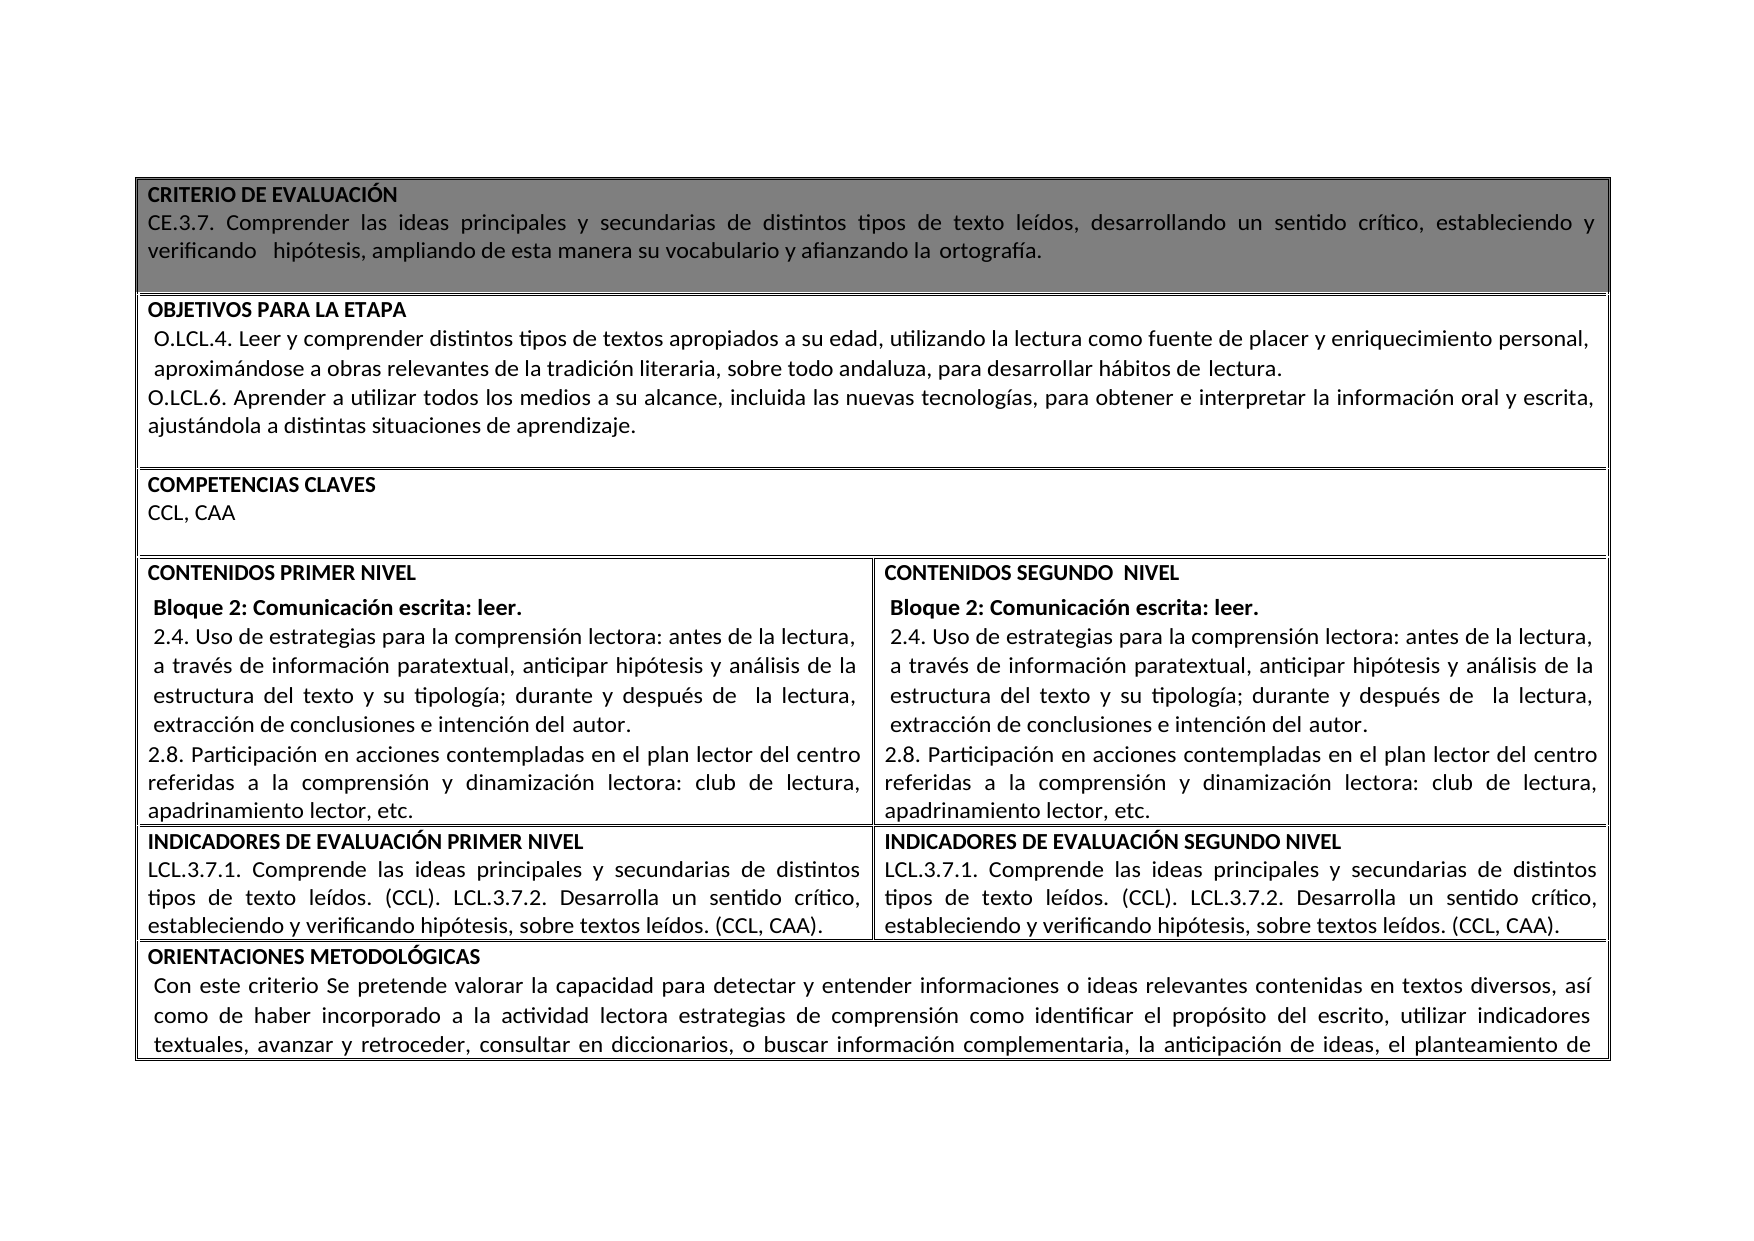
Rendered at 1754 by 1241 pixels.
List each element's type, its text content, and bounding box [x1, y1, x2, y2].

table_cell OBJETIVOS PARA LA ETAPA O.LCL.4. Leer y comprender distintos tipos de textos apropiados a su edad, utilizando la lectura como fuente de placer y enriquecimiento personal, aproximándose a obras relevantes de la tradición literaria, sobre todo andaluza, para desarrollar hábitos de lectura. O.LCL.6. Aprender a utilizar todos los medios a su alcance, incluida las nuevas tecnologías, para obtener e interpretar la información oral y escrita, ajustándola a distintas situaciones de aprendizaje. [138, 293, 1608, 467]
table_cell CONTENIDOS SEGUNDO NIVEL Bloque 2: Comunicación escrita: leer. 2.4. Uso de estrategias para la comprensión lectora: antes de la lectura, a través de información paratextual, anticipar hipótesis y análisis de la estructura del texto y su tipología; durante y después de la lectura, extracción de conclusiones e intención del autor. 2.8. Participación en acciones contempladas en el plan lector del centro referidas a la comprensión y dinamización lectora: club de lectura, apadrinamiento lector, etc. [873, 555, 1610, 824]
table_cell INDICADORES DE EVALUACIÓN SEGUNDO NIVEL LCL.3.7.1. Comprende las ideas principales y secundarias de distintos tipos de texto leídos. (CCL). LCL.3.7.2. Desarrolla un sentido crítico, estableciendo y verificando hipótesis, sobre textos leídos. (CCL, CAA). [875, 824, 1608, 939]
table_cell CONTENIDOS PRIMER NIVEL Bloque 2: Comunicación escrita: leer. 2.4. Uso de estrategias para la comprensión lectora: antes de la lectura, a través de información paratextual, anticipar hipótesis y análisis de la estructura del texto y su tipología; durante y después de la lectura, extracción de conclusiones e intención del autor. 2.8. Participación en acciones contempladas en el plan lector del centro referidas a la comprensión y dinamización lectora: club de lectura, apadrinamiento lector, etc. [136, 555, 873, 824]
table_header CRITERIO DE EVALUACIÓN CE.3.7. Comprender las ideas principales y secundarias de distintos tipos de texto leídos, desarrollando un sentido crítico, estableciendo y verificando hipótesis, ampliando de esta manera su vocabulario y afianzando la ortografía. [138, 180, 1608, 292]
table_cell COMPETENCIAS CLAVES CCL, CAA [136, 467, 1610, 555]
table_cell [136, 939, 1610, 1058]
table_cell INDICADORES DE EVALUACIÓN PRIMER NIVEL LCL.3.7.1. Comprende las ideas principales y secundarias de distintos tipos de texto leídos. (CCL). LCL.3.7.2. Desarrolla un sentido crítico, estableciendo y verificando hipótesis, sobre textos leídos. (CCL, CAA). [138, 824, 872, 939]
